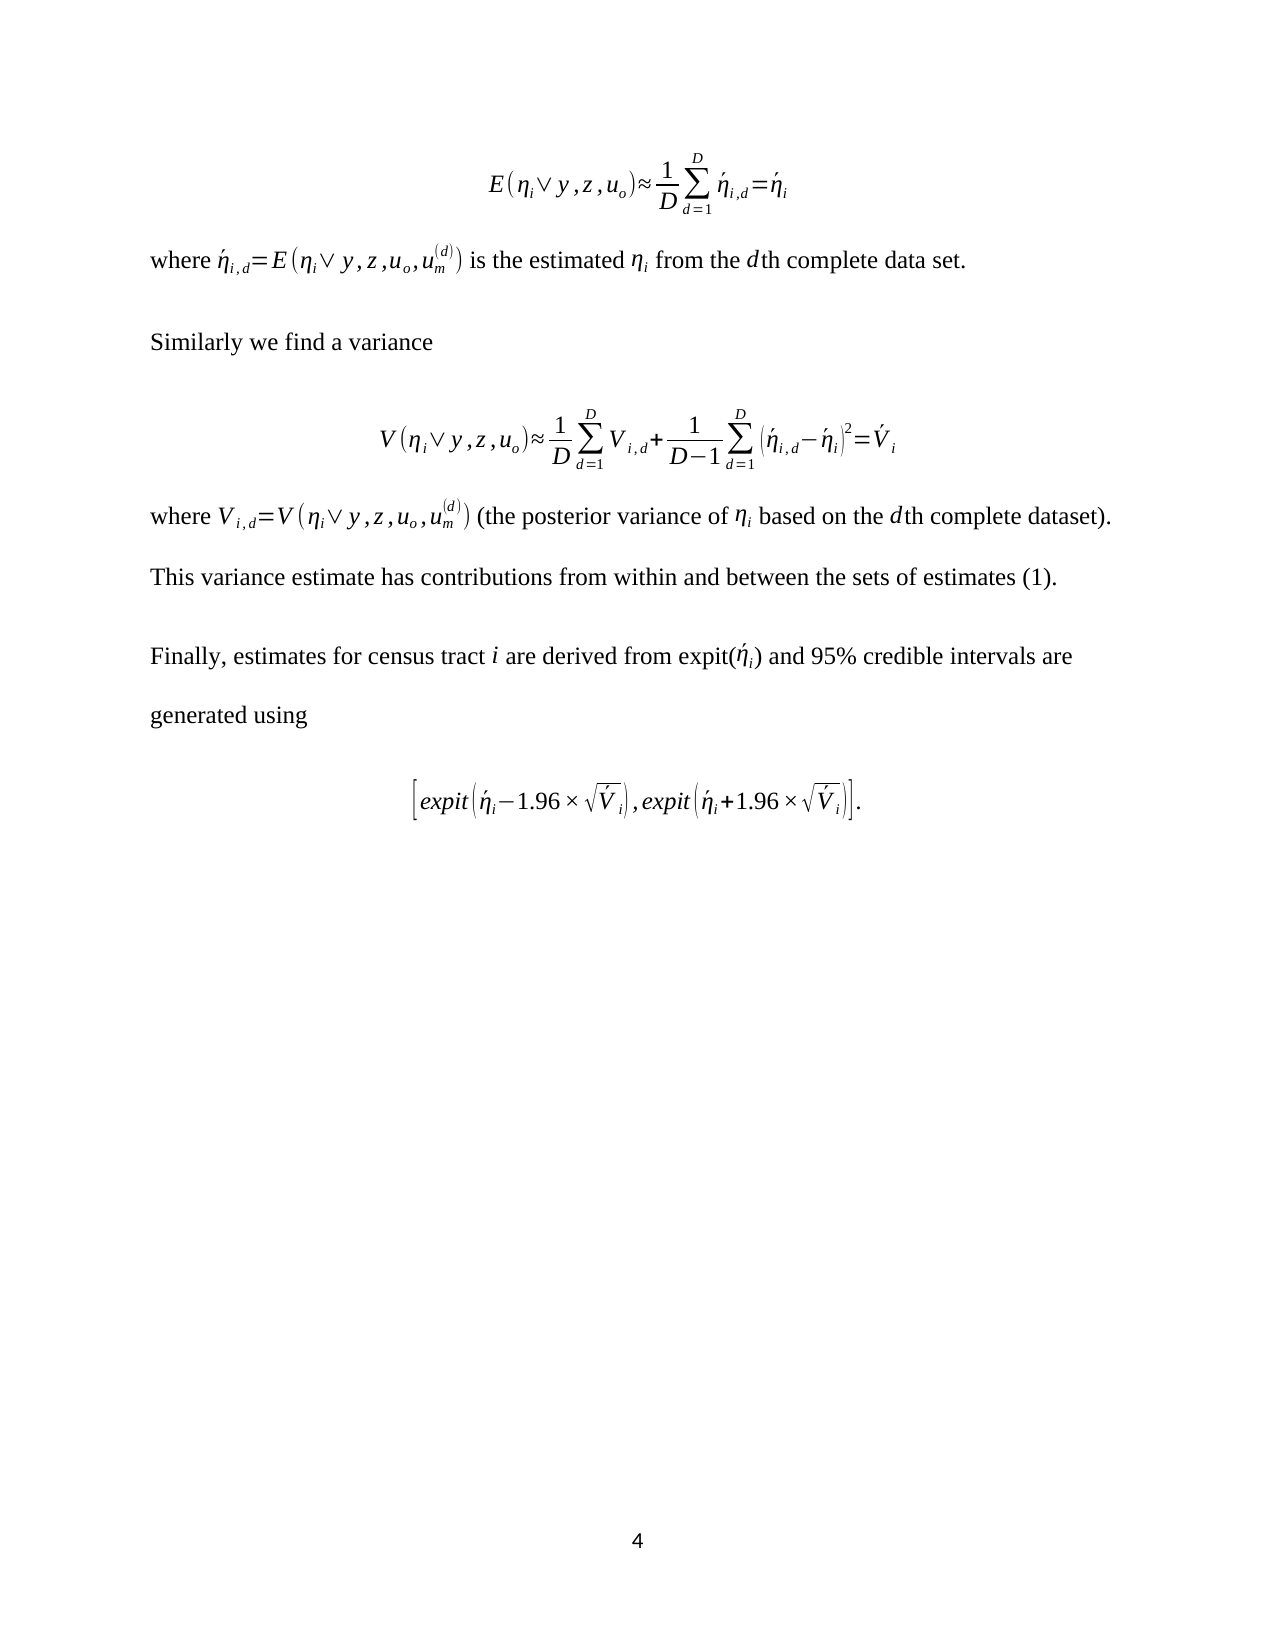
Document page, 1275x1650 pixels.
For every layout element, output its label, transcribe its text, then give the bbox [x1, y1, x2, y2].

text where (the posterior variance of based on the th complete dataset). This variance estimate has contributions from within and between the sets of estimates (1). [150, 498, 1125, 590]
text Similarly we find a variance [150, 327, 1125, 356]
text Finally, estimates for census tract are derived from expit() and 95% credible intervals are generated using [150, 640, 1125, 729]
text where is the estimated from the th complete data set. [150, 242, 1125, 277]
